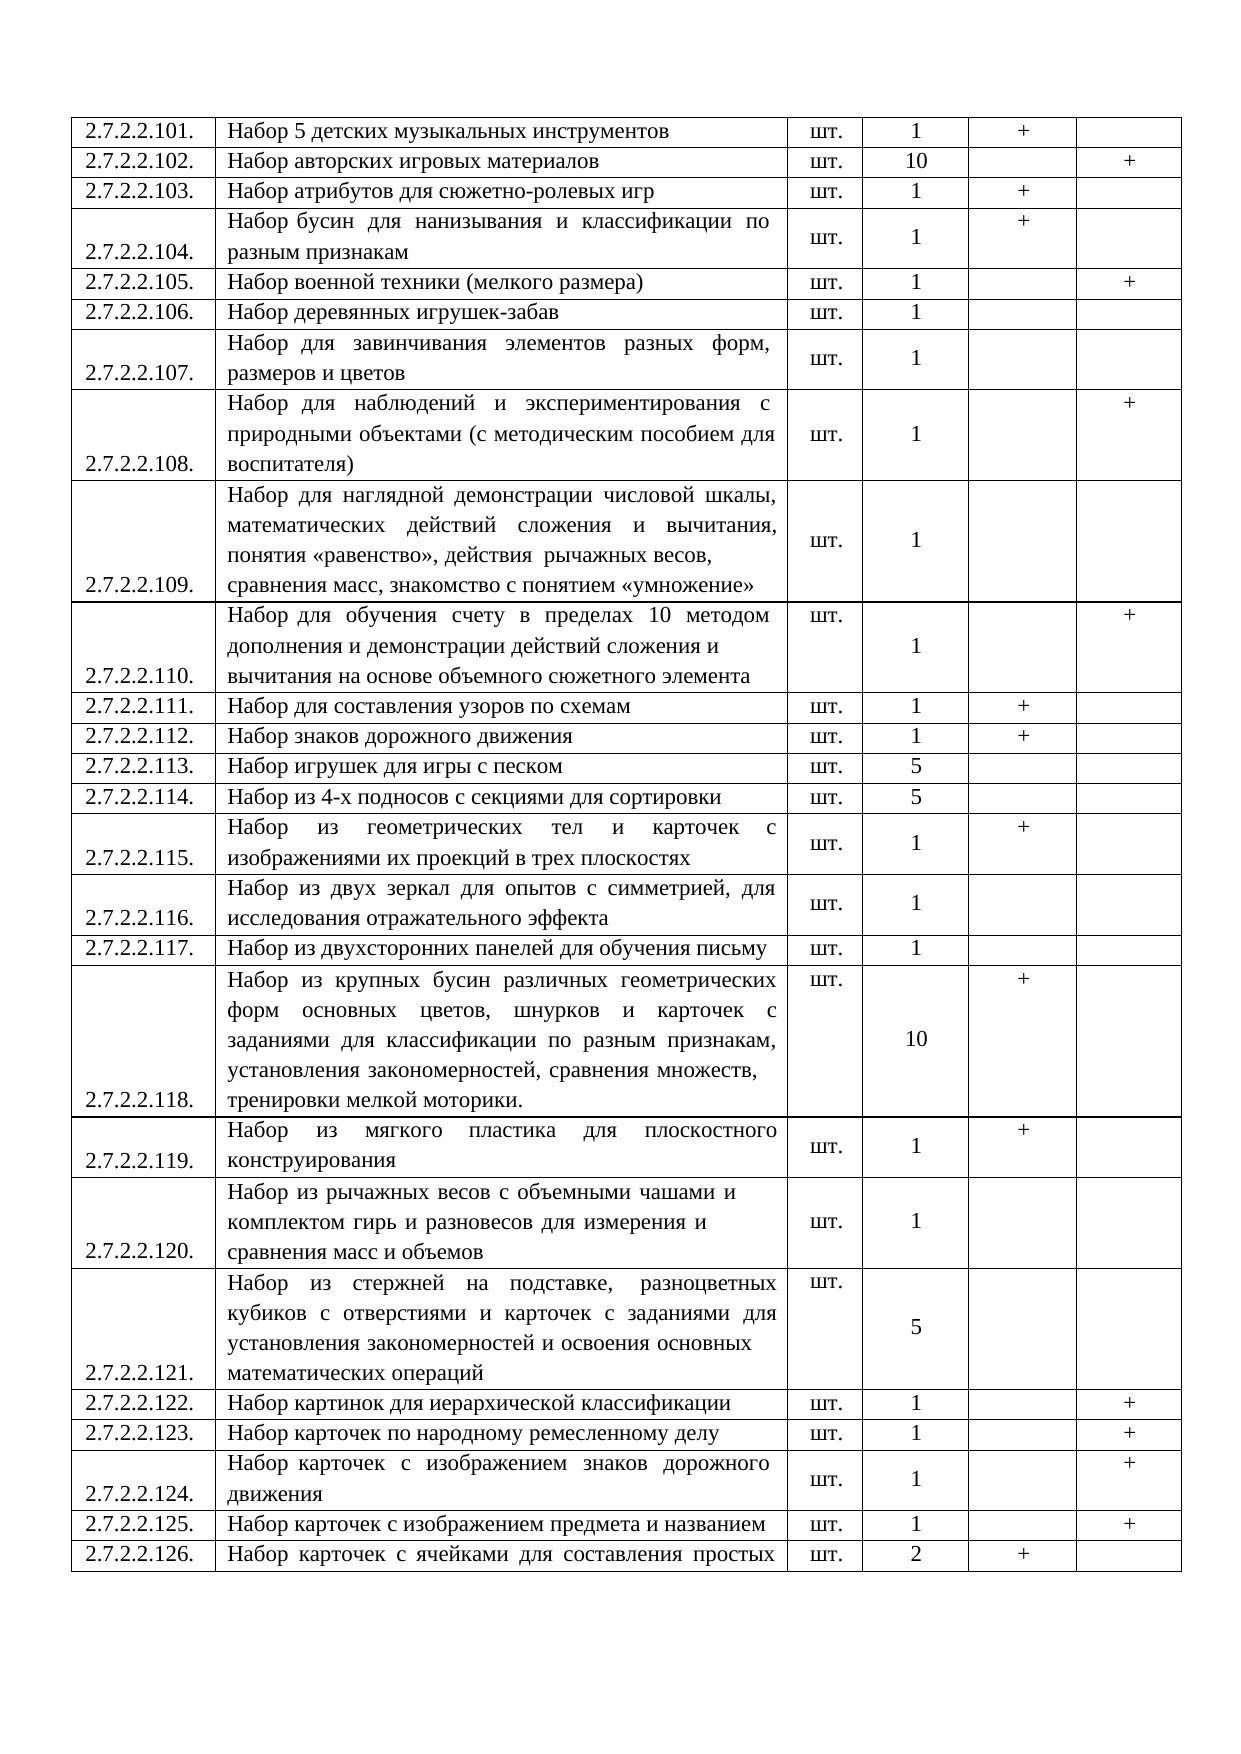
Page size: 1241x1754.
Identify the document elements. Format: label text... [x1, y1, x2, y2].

table_cell Набор карточек по народному ремесленному делу [216, 1420, 787, 1449]
table_cell Набор для наглядной демонстрации числовой шкалы, математических действий сложения и вычитания, понятия «равенство», действия рычажных весов, сравнения масс, знакомство с понятием «умножение» [216, 481, 787, 601]
table_cell 1 [863, 603, 968, 692]
table_cell [1077, 1541, 1181, 1571]
table_cell шт. [788, 300, 862, 329]
table_cell [969, 603, 1076, 692]
table_cell Набор из рычажных весов с объемными чашами и комплектом гирь и разновесов для измерения и сравнения масс и объемов [216, 1178, 787, 1268]
table_cell шт. [788, 1269, 862, 1389]
table_cell Набор для обучения счету в пределах 10 методом дополнения и демонстрации действий сложения и вычитания на основе объемного сюжетного элемента [216, 603, 787, 692]
table_cell шт. [788, 936, 862, 965]
table_cell Набор из стержней на подставке, разноцветных кубиков с отверстиями и карточек с заданиями для установления закономерностей и освоения основных математических операций [216, 1269, 787, 1389]
table_cell [1077, 1269, 1181, 1389]
table_header + [969, 118, 1076, 147]
table_cell Набор из двух зеркал для опытов с симметрией, для исследования отражательного эффекта [216, 875, 787, 934]
table_cell Набор из крупных бусин различных геометрических форм основных цветов, шнурков и карточек с заданиями для классификации по разным признакам, установления закономерностей, сравнения множеств, тренировки мелкой моторики. [216, 966, 787, 1116]
table_cell + [969, 209, 1076, 268]
table_cell 2.7.2.2.108. [72, 390, 215, 480]
table_cell 5 [863, 784, 968, 813]
table_cell шт. [788, 148, 862, 177]
table_cell шт. [788, 754, 862, 783]
table_cell 2.7.2.2.117. [72, 936, 215, 965]
table_cell 2 [863, 1541, 968, 1571]
table_header 1 [863, 118, 968, 147]
table_cell Набор из двухсторонних панелей для обучения письму [216, 936, 787, 965]
table_cell 1 [863, 936, 968, 965]
table_cell 2.7.2.2.113. [72, 754, 215, 783]
table_cell 1 [863, 1118, 968, 1177]
table_cell 2.7.2.2.118. [72, 966, 215, 1116]
table_cell 2.7.2.2.123. [72, 1420, 215, 1449]
table_cell 1 [863, 1451, 968, 1510]
table_cell 1 [863, 1178, 968, 1268]
table_cell [1077, 209, 1181, 268]
table_cell 2.7.2.2.106. [72, 300, 215, 329]
table_cell Набор карточек с изображением знаков дорожного движения [216, 1451, 787, 1510]
table_cell [1077, 300, 1181, 329]
table_cell [969, 1451, 1076, 1510]
table_cell Набор военной техники (мелкого размера) [216, 269, 787, 298]
table_header [1077, 118, 1181, 147]
table_cell Набор бусин для нанизывания и классификации по разным признакам [216, 209, 787, 268]
table_cell [969, 481, 1076, 601]
table_cell 2.7.2.2.122. [72, 1390, 215, 1419]
table_cell 1 [863, 875, 968, 934]
table_cell Набор знаков дорожного движения [216, 724, 787, 753]
table_cell [1077, 178, 1181, 208]
table_cell + [1077, 1511, 1181, 1540]
table_cell + [1077, 269, 1181, 298]
table_cell шт. [788, 875, 862, 934]
table_cell [1077, 724, 1181, 753]
table_cell + [1077, 603, 1181, 692]
table_cell [1077, 1178, 1181, 1268]
table_cell + [969, 1118, 1076, 1177]
table_header шт. [788, 118, 862, 147]
table_cell 1 [863, 330, 968, 389]
table_cell шт. [788, 693, 862, 722]
table_cell 1 [863, 693, 968, 722]
table_header Набор 5 детских музыкальных инструментов [216, 118, 787, 147]
table_cell шт. [788, 209, 862, 268]
table_cell + [969, 1541, 1076, 1571]
table_cell [969, 330, 1076, 389]
table_cell [1077, 875, 1181, 934]
table_cell [1077, 1118, 1181, 1177]
table_cell 5 [863, 754, 968, 783]
table_cell [969, 754, 1076, 783]
table_cell 2.7.2.2.125. [72, 1511, 215, 1540]
table_cell шт. [788, 966, 862, 1116]
table_cell Набор атрибутов для сюжетно-ролевых игр [216, 178, 787, 208]
table_cell шт. [788, 814, 862, 874]
table_cell шт. [788, 1451, 862, 1510]
table_cell 2.7.2.2.126. [72, 1541, 215, 1571]
table_cell 2.7.2.2.120. [72, 1178, 215, 1268]
table_cell 2.7.2.2.116. [72, 875, 215, 934]
table_cell + [969, 814, 1076, 874]
table_cell [969, 1178, 1076, 1268]
table_cell [1077, 814, 1181, 874]
table_cell Набор авторских игровых материалов [216, 148, 787, 177]
table_cell [969, 875, 1076, 934]
table_cell + [969, 178, 1076, 208]
table_cell + [1077, 1420, 1181, 1449]
table_cell [1077, 784, 1181, 813]
table_cell [969, 148, 1076, 177]
table_cell шт. [788, 390, 862, 480]
table_cell Набор для составления узоров по схемам [216, 693, 787, 722]
table_cell + [969, 724, 1076, 753]
table_cell шт. [788, 1178, 862, 1268]
table_cell 2.7.2.2.109. [72, 481, 215, 601]
table_cell шт. [788, 481, 862, 601]
table_cell 2.7.2.2.110. [72, 603, 215, 692]
table_cell [969, 1269, 1076, 1389]
table_cell 2.7.2.2.105. [72, 269, 215, 298]
table_cell 2.7.2.2.114. [72, 784, 215, 813]
table_cell 2.7.2.2.115. [72, 814, 215, 874]
table_cell [1077, 481, 1181, 601]
table_header 2.7.2.2.101. [72, 118, 215, 147]
table_cell 1 [863, 1390, 968, 1419]
table_cell шт. [788, 784, 862, 813]
table_cell [1077, 936, 1181, 965]
table_cell 5 [863, 1269, 968, 1389]
table_cell + [1077, 148, 1181, 177]
table_cell 1 [863, 390, 968, 480]
table_cell 1 [863, 300, 968, 329]
table_cell шт. [788, 603, 862, 692]
table_cell 2.7.2.2.103. [72, 178, 215, 208]
table_cell шт. [788, 330, 862, 389]
table_cell шт. [788, 1390, 862, 1419]
table_cell + [1077, 1390, 1181, 1419]
table_cell 1 [863, 814, 968, 874]
table_cell [969, 784, 1076, 813]
table_cell Набор карточек с изображением предмета и названием [216, 1511, 787, 1540]
table_cell шт. [788, 1511, 862, 1540]
table_cell 2.7.2.2.111. [72, 693, 215, 722]
table_cell шт. [788, 178, 862, 208]
table_cell + [969, 966, 1076, 1116]
table_cell + [969, 693, 1076, 722]
table_cell + [1077, 390, 1181, 480]
table_cell Набор игрушек для игры с песком [216, 754, 787, 783]
table_cell [1077, 966, 1181, 1116]
table_cell 2.7.2.2.107. [72, 330, 215, 389]
table_cell 1 [863, 178, 968, 208]
table_cell [969, 936, 1076, 965]
table_cell Набор карточек с ячейками для составления простых [216, 1541, 787, 1571]
table_cell 1 [863, 1420, 968, 1449]
table_cell [1077, 754, 1181, 783]
table_cell Набор из 4-х подносов с секциями для сортировки [216, 784, 787, 813]
table_cell [969, 1390, 1076, 1419]
table_cell Набор из мягкого пластика для плоскостного конструирования [216, 1118, 787, 1177]
table_cell Набор для завинчивания элементов разных форм, размеров и цветов [216, 330, 787, 389]
table_cell шт. [788, 724, 862, 753]
table_cell 10 [863, 148, 968, 177]
table_cell 2.7.2.2.112. [72, 724, 215, 753]
table_cell шт. [788, 1541, 862, 1571]
table_cell шт. [788, 1118, 862, 1177]
table_cell 1 [863, 724, 968, 753]
table_cell [969, 390, 1076, 480]
table_cell 1 [863, 1511, 968, 1540]
table_cell шт. [788, 269, 862, 298]
table_cell Набор для наблюдений и экспериментирования с природными объектами (с методическим пособием для воспитателя) [216, 390, 787, 480]
table_cell [1077, 693, 1181, 722]
table_cell [1077, 330, 1181, 389]
table_cell + [1077, 1451, 1181, 1510]
table_cell 2.7.2.2.104. [72, 209, 215, 268]
table_cell 1 [863, 481, 968, 601]
table_cell Набор деревянных игрушек-забав [216, 300, 787, 329]
table_cell [969, 1511, 1076, 1540]
table_cell 10 [863, 966, 968, 1116]
table_cell 2.7.2.2.124. [72, 1451, 215, 1510]
table_cell [969, 269, 1076, 298]
table_cell Набор из геометрических тел и карточек с изображениями их проекций в трех плоскостях [216, 814, 787, 874]
table_cell Набор картинок для иерархической классификации [216, 1390, 787, 1419]
table_cell 2.7.2.2.119. [72, 1118, 215, 1177]
table_cell 1 [863, 269, 968, 298]
table_cell [969, 1420, 1076, 1449]
table_cell 2.7.2.2.121. [72, 1269, 215, 1389]
table_cell шт. [788, 1420, 862, 1449]
table_cell [969, 300, 1076, 329]
table_cell 1 [863, 209, 968, 268]
table_cell 2.7.2.2.102. [72, 148, 215, 177]
